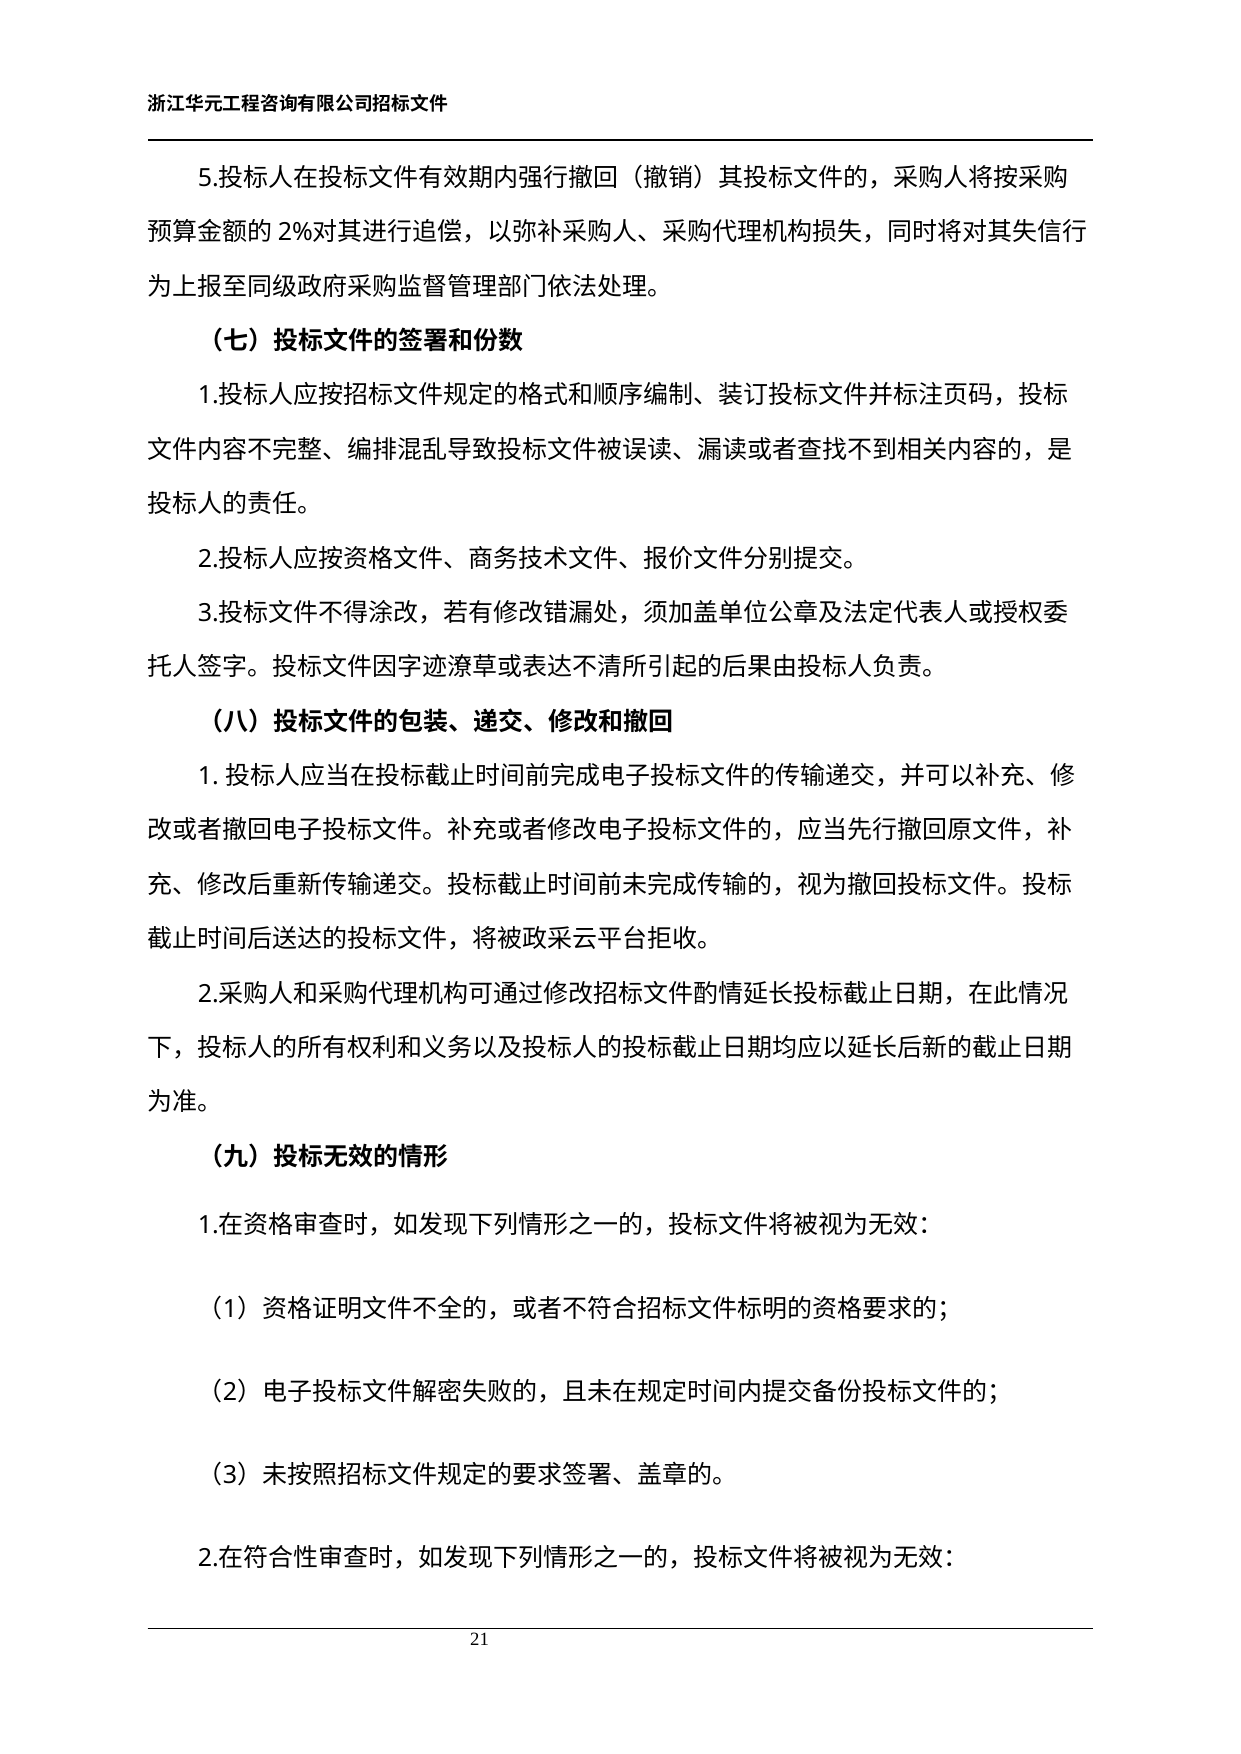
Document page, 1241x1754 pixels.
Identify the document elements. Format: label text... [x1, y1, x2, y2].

text （七）投标文件的签署和份数 [148, 321, 1093, 357]
text （九）投标无效的情形 [148, 1136, 1093, 1172]
text 1. 投标人应当在投标截止时间前完成电子投标文件的传输递交，并可以补充、修改或者撤回电子投标文件。补充或者修改电子投标文件的，应当先行撤回原文件，补充、修改后重新传输递交。投标截止时间前未完成传输的，视为撤回投标文件。投标截止时间后送达的投标文件，将被政采云平台拒收。 [148, 756, 1093, 955]
text 1.投标人应按招标文件规定的格式和顺序编制、装订投标文件并标注页码，投标文件内容不完整、编排混乱导致投标文件被误读、漏读或者查找不到相关内容的，是投标人的责任。 [148, 375, 1093, 520]
text 3.投标文件不得涂改，若有修改错漏处，须加盖单位公章及法定代表人或授权委托人签字。投标文件因字迹潦草或表达不清所引起的后果由投标人负责。 [148, 592, 1093, 683]
text （1）资格证明文件不全的，或者不符合招标文件标明的资格要求的； [148, 1274, 1093, 1339]
text （2）电子投标文件解密失败的，且未在规定时间内提交备份投标文件的； [148, 1357, 1093, 1422]
text 5.投标人在投标文件有效期内强行撤回（撤销）其投标文件的，采购人将按采购预算金额的2%对其进行追偿，以弥补采购人、采购代理机构损失，同时将对其失信行为上报至同级政府采购监督管理部门依法处理。 [148, 157, 1093, 302]
text 2.采购人和采购代理机构可通过修改招标文件酌情延长投标截止日期，在此情况下，投标人的所有权利和义务以及投标人的投标截止日期均应以延长后新的截止日期为准。 [148, 973, 1093, 1118]
text 2.投标人应按资格文件、商务技术文件、报价文件分别提交。 [148, 538, 1093, 574]
text （3）未按照招标文件规定的要求签署、盖章的。 [148, 1440, 1093, 1505]
text 2.在符合性审查时，如发现下列情形之一的，投标文件将被视为无效： [148, 1523, 1093, 1588]
text （八）投标文件的包装、递交、修改和撤回 [148, 701, 1093, 737]
text 1.在资格审查时，如发现下列情形之一的，投标文件将被视为无效： [148, 1191, 1093, 1256]
